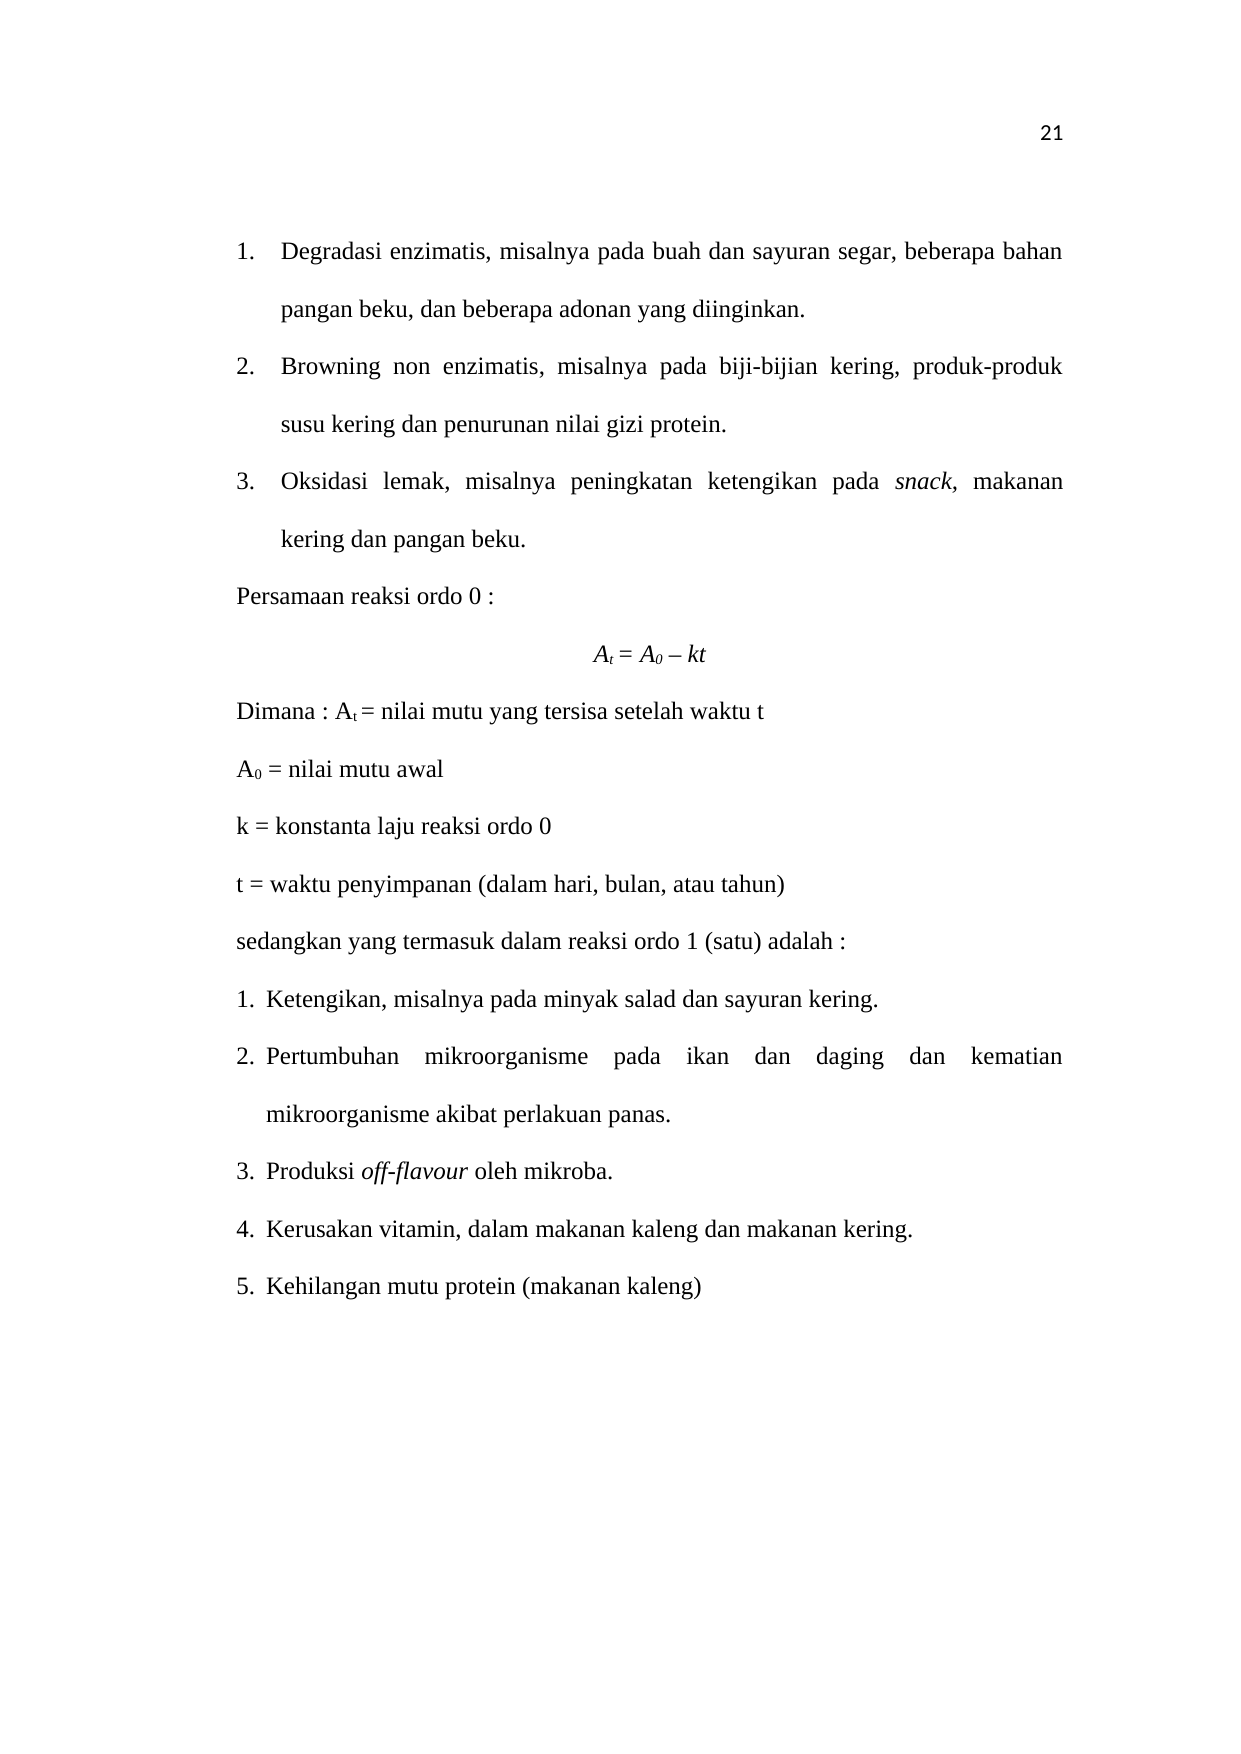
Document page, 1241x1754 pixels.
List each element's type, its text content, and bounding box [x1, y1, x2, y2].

text k = konstanta laju reaksi ordo 0 [236, 811, 1063, 840]
text Dimana : At = nilai mutu yang tersisa setelah waktu t [236, 696, 1063, 725]
list Produksi off-flavour oleh mikroba. [236, 1156, 1063, 1185]
text t = waktu penyimpanan (dalam hari, bulan, atau tahun) [236, 869, 1063, 897]
list Ketengikan, misalnya pada minyak salad dan sayuran kering. [236, 984, 1063, 1012]
text A0 = nilai mutu awal [236, 754, 1063, 782]
list Degradasi enzimatis, misalnya pada buah dan sayuran segar, beberapa bahan pangan beku, dan beberapa adonan yang diinginkan. [236, 236, 1063, 322]
list Pertumbuhan mikroorganisme pada ikan dan daging dan kematian mikroorganisme akibat perlakuan panas. [236, 1041, 1063, 1127]
text At = A0 – kt [236, 639, 1063, 667]
list Oksidasi lemak, misalnya peningkatan ketengikan pada snack, makanan kering dan pangan beku. [236, 466, 1063, 552]
text Persamaan reaksi ordo 0 : [236, 581, 1063, 610]
text sedangkan yang termasuk dalam reaksi ordo 1 (satu) adalah : [236, 926, 1063, 955]
list Browning non enzimatis, misalnya pada biji-bijian kering, produk-produk susu kering dan penurunan nilai gizi protein. [236, 351, 1063, 437]
list Kehilangan mutu protein (makanan kaleng) [236, 1271, 1063, 1300]
list Kerusakan vitamin, dalam makanan kaleng dan makanan kering. [236, 1214, 1063, 1242]
